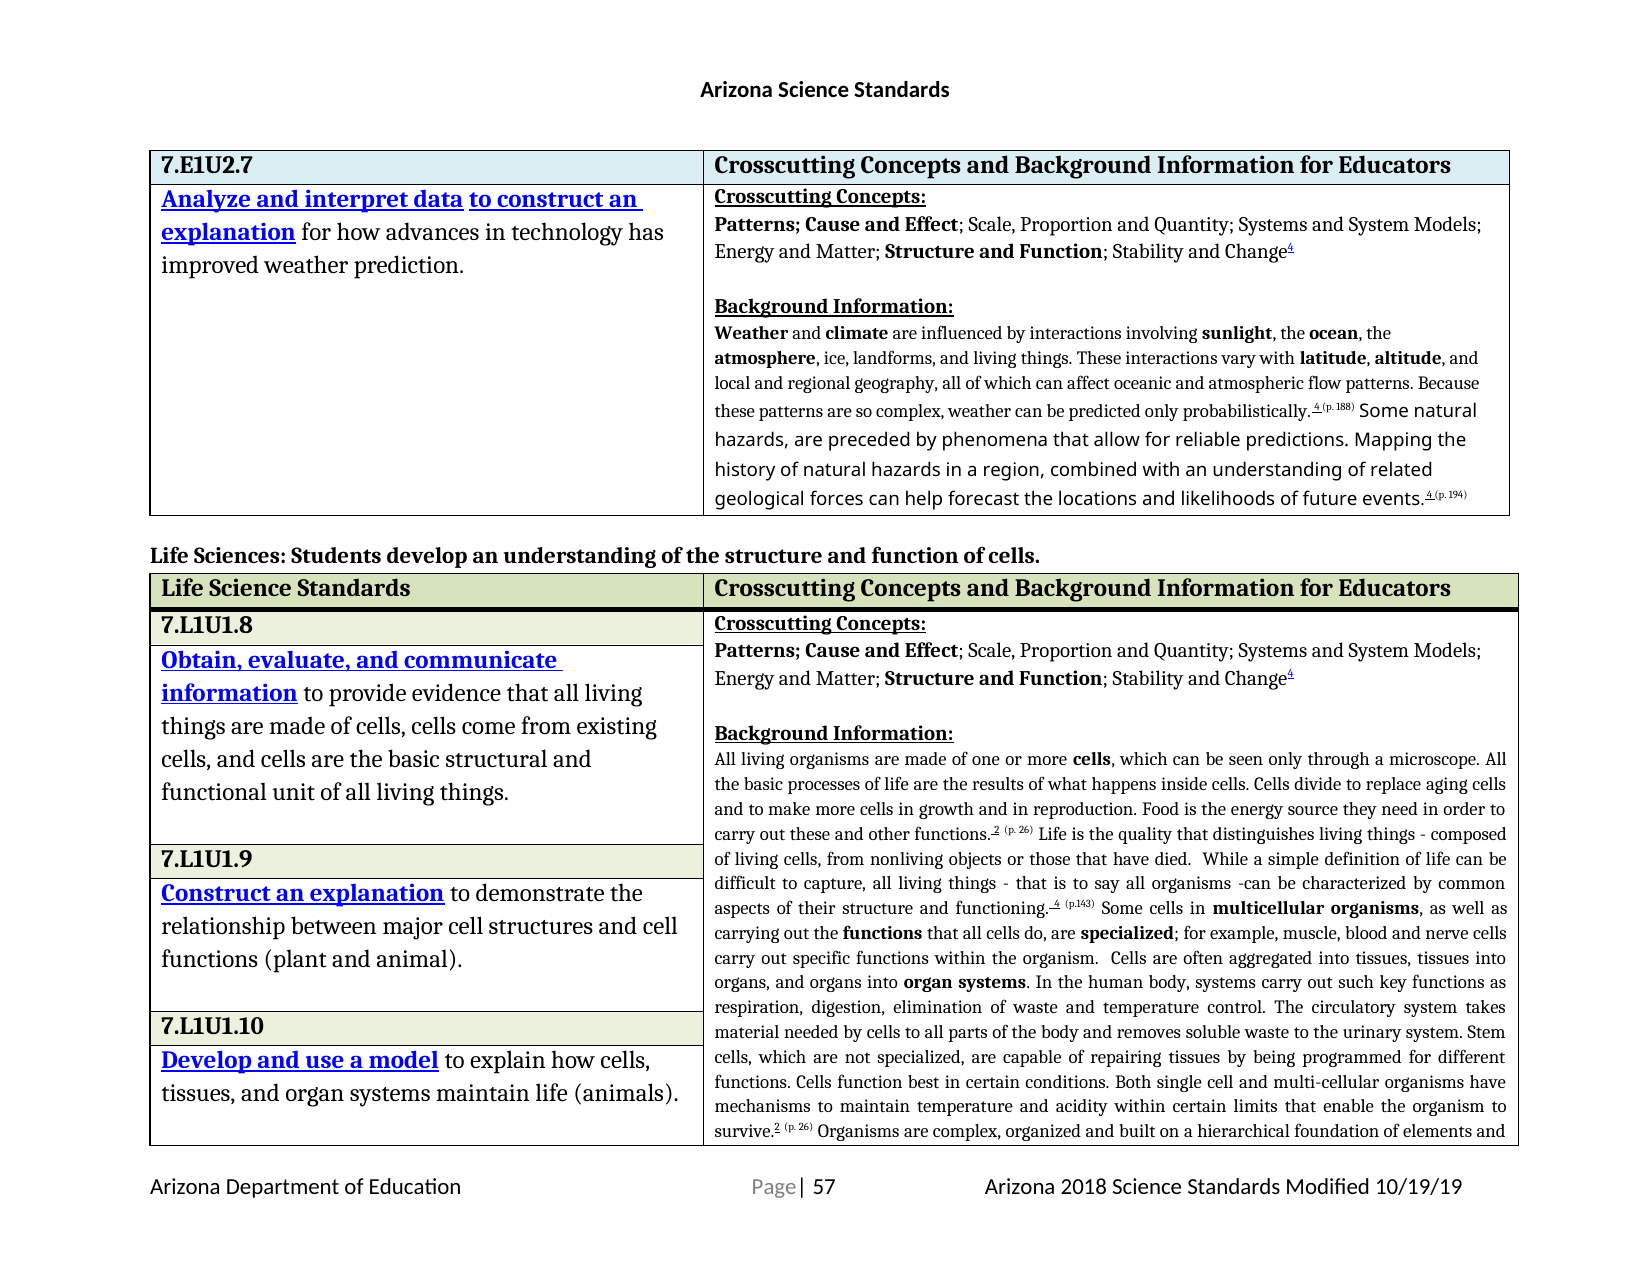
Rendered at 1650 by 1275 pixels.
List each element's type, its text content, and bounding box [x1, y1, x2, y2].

table_header Crosscutting Concepts and Background Information for Educators [704, 574, 1518, 607]
table_cell Crosscutting Concepts: Patterns; Cause and Effect; Scale, Proportion and Quantity; Systems and System Models; Energy and Matter; Structure and Function; Stability and Change4 Background Information: All living organisms are made of one or more cells, which can be seen only through a microscope. All the basic processes of life are the results of what happens inside cells. Cells divide to replace aging cells and to make more cells in growth and in reproduction. Food is the energy source they need in order to carry out these and other functions. 2 (p. 26) Life is the quality that distinguishes living things - composed of living cells, from nonliving objects or those that have died. While a simple definition of life can be difficult to capture, all living things - that is to say all organisms -can be characterized by common aspects of their structure and functioning. 4 (p.143) Some cells in multicellular organisms, as well as carrying out the functions that all cells do, are specialized; for example, muscle, blood and nerve cells carry out specific functions within the organism. Cells are often aggregated into tissues, tissues into organs, and organs into organ systems. In the human body, systems carry out such key functions as respiration, digestion, elimination of waste and temperature control. The circulatory system takes material needed by cells to all parts of the body and removes soluble waste to the urinary system. Stem cells, which are not specialized, are capable of repairing tissues by being programmed for different functions. Cells function best in certain conditions. Both single cell and multi-cellular organisms have mechanisms to maintain temperature and acidity within certain limits that enable the organism to survive.2 (p. 26) Organisms are complex, organized and built on a hierarchical foundation of elements and atoms, to cells and systems of individual organisms to species and populations living and interacting in complex ecosystems. Organisms range in composition from a single cell (unicellular microorganisms) to multicellular organisms, in which different groups of large number of cells work together to form systems of tissues and organs (e.g. circulatory, respiratory, nervous, musculoskeletal), that are specialized for particular functions. Within cells, special structures are responsible for particular functions, and the cell membrane forms the boundary that controls what enters and leaves the cell. (Boundary: At this grade level, only a few major cell structures should be introduced.) 4 (p. 144) Organisms respond to stimuli from their environment and actively maintain their internal environment through homeostasis.4 (p. 143) Plant species have adaptations to obtain the water, light, minerals and space they need to grow and reproduce in particular locations characterized by climatic, geological and hydrological conditions. 2 (p. 27) [704, 612, 1518, 1145]
table_cell Develop and use a model to explain how cells, tissues, and organ systems maintain life (animals). [151, 1046, 703, 1145]
table_cell Construct an explanation to demonstrate the relationship between major cell structures and cell functions (plant and animal). [151, 879, 703, 1011]
text Life Sciences: Students develop an understanding of the structure and function of cells. [150, 542, 1500, 569]
table_cell Obtain, evaluate, and communicate information to provide evidence that all living things are made of cells, cells come from existing cells, and cells are the basic structural and functional unit of all living things. [151, 646, 703, 844]
table_header 7.E1U2.7 [151, 151, 703, 184]
table_cell 7.L1U1.8 [151, 612, 703, 644]
table_header Crosscutting Concepts and Background Information for Educators [704, 151, 1509, 184]
table_header Life Science Standards [151, 574, 703, 607]
table_cell 7.L1U1.10 [151, 1012, 703, 1045]
table_cell Crosscutting Concepts: Patterns; Cause and Effect; Scale, Proportion and Quantity; Systems and System Models; Energy and Matter; Structure and Function; Stability and Change4 Background Information: Weather and climate are influenced by interactions involving sunlight, the ocean, the atmosphere, ice, landforms, and living things. These interactions vary with latitude, altitude, and local and regional geography, all of which can affect oceanic and atmospheric flow patterns. Because these patterns are so complex, weather can be predicted only probabilistically. 4 (p. 188) Some natural hazards, are preceded by phenomena that allow for reliable predictions. Mapping the history of natural hazards in a region, combined with an understanding of related geological forces can help forecast the locations and likelihoods of future events. 4 (p. 194) [704, 185, 1509, 515]
table_cell 7.L1U1.9 [151, 845, 703, 878]
table_cell Analyze and interpret data to construct an explanation for how advances in technology has improved weather prediction. [151, 185, 703, 515]
